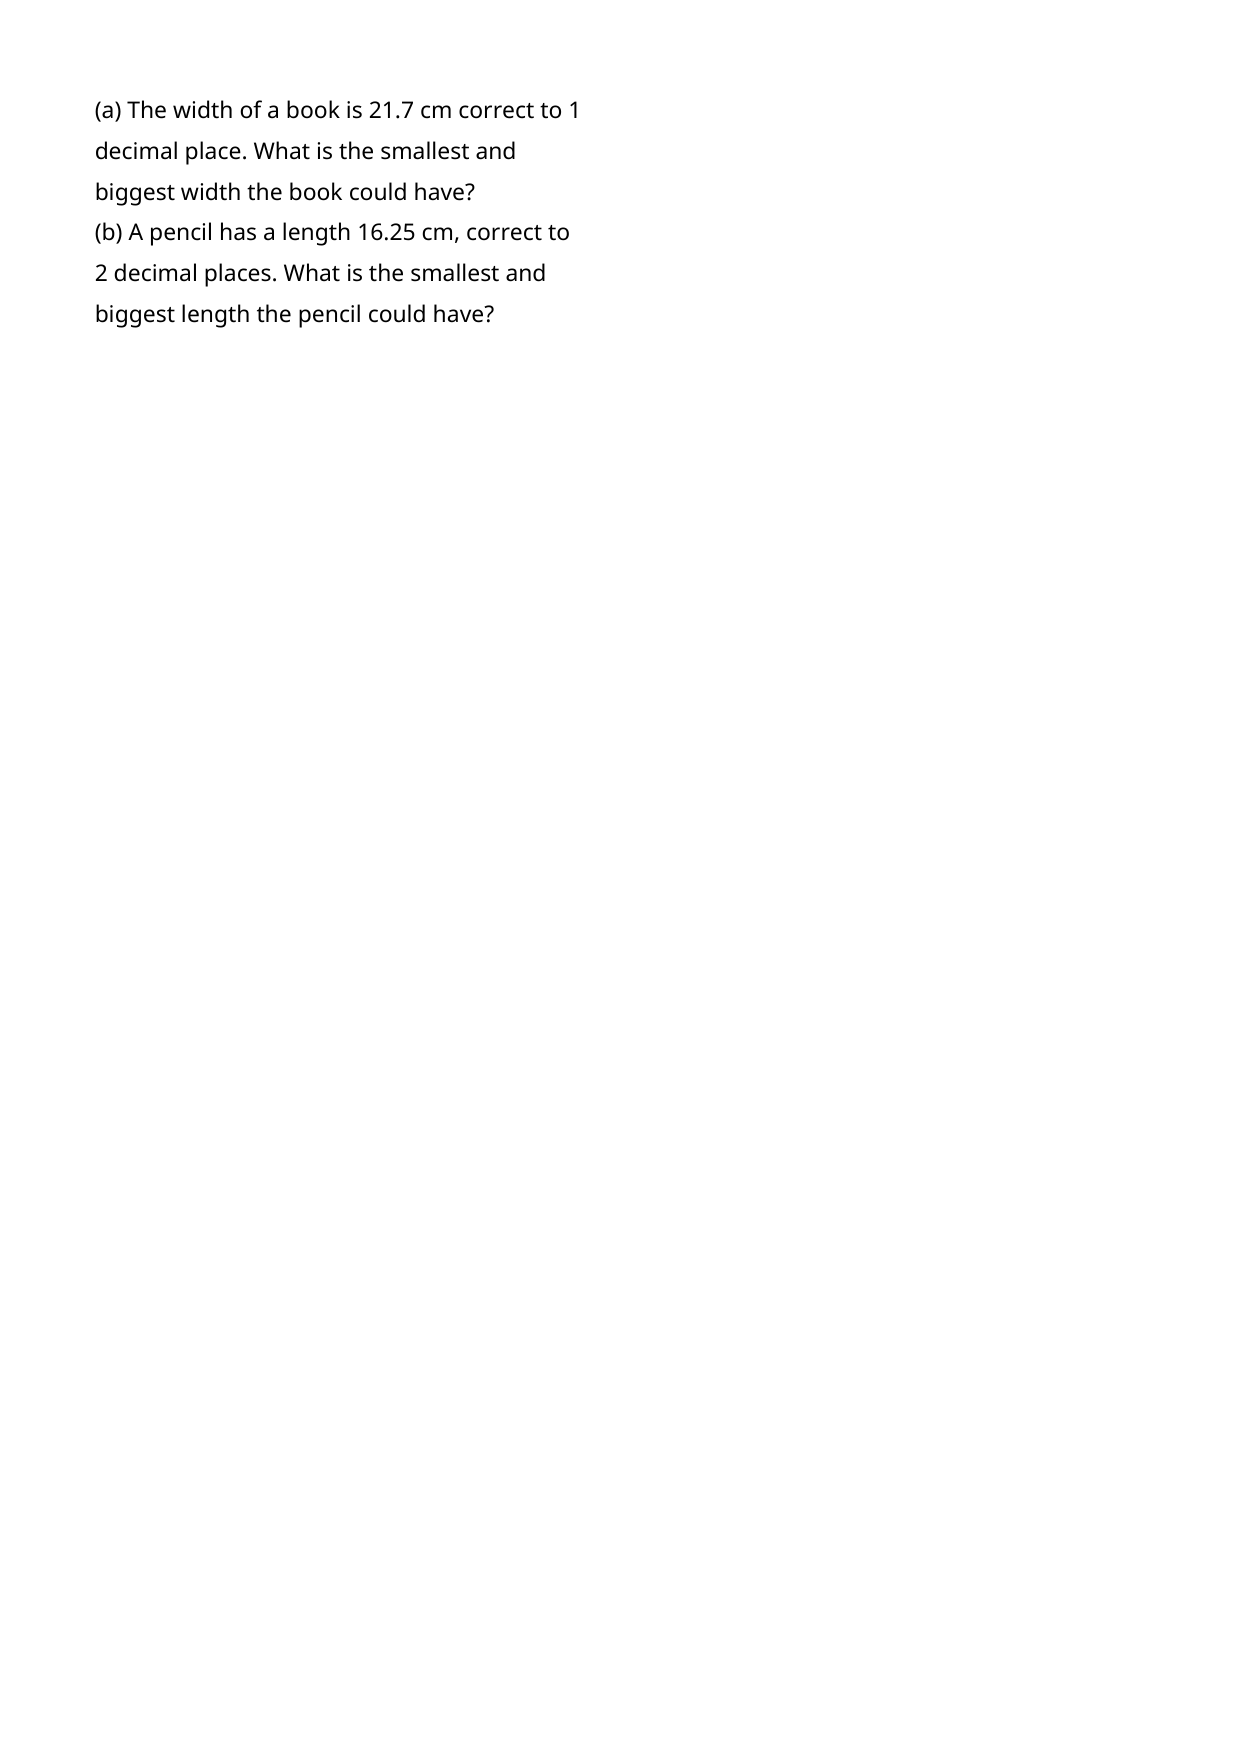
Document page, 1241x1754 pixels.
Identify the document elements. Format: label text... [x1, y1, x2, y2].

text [94, 94, 583, 207]
text (b) A pencil has a length 16.25 cm, correct to 2 decimal places. What is the smallest and biggest length the pencil could have? [94, 216, 583, 329]
